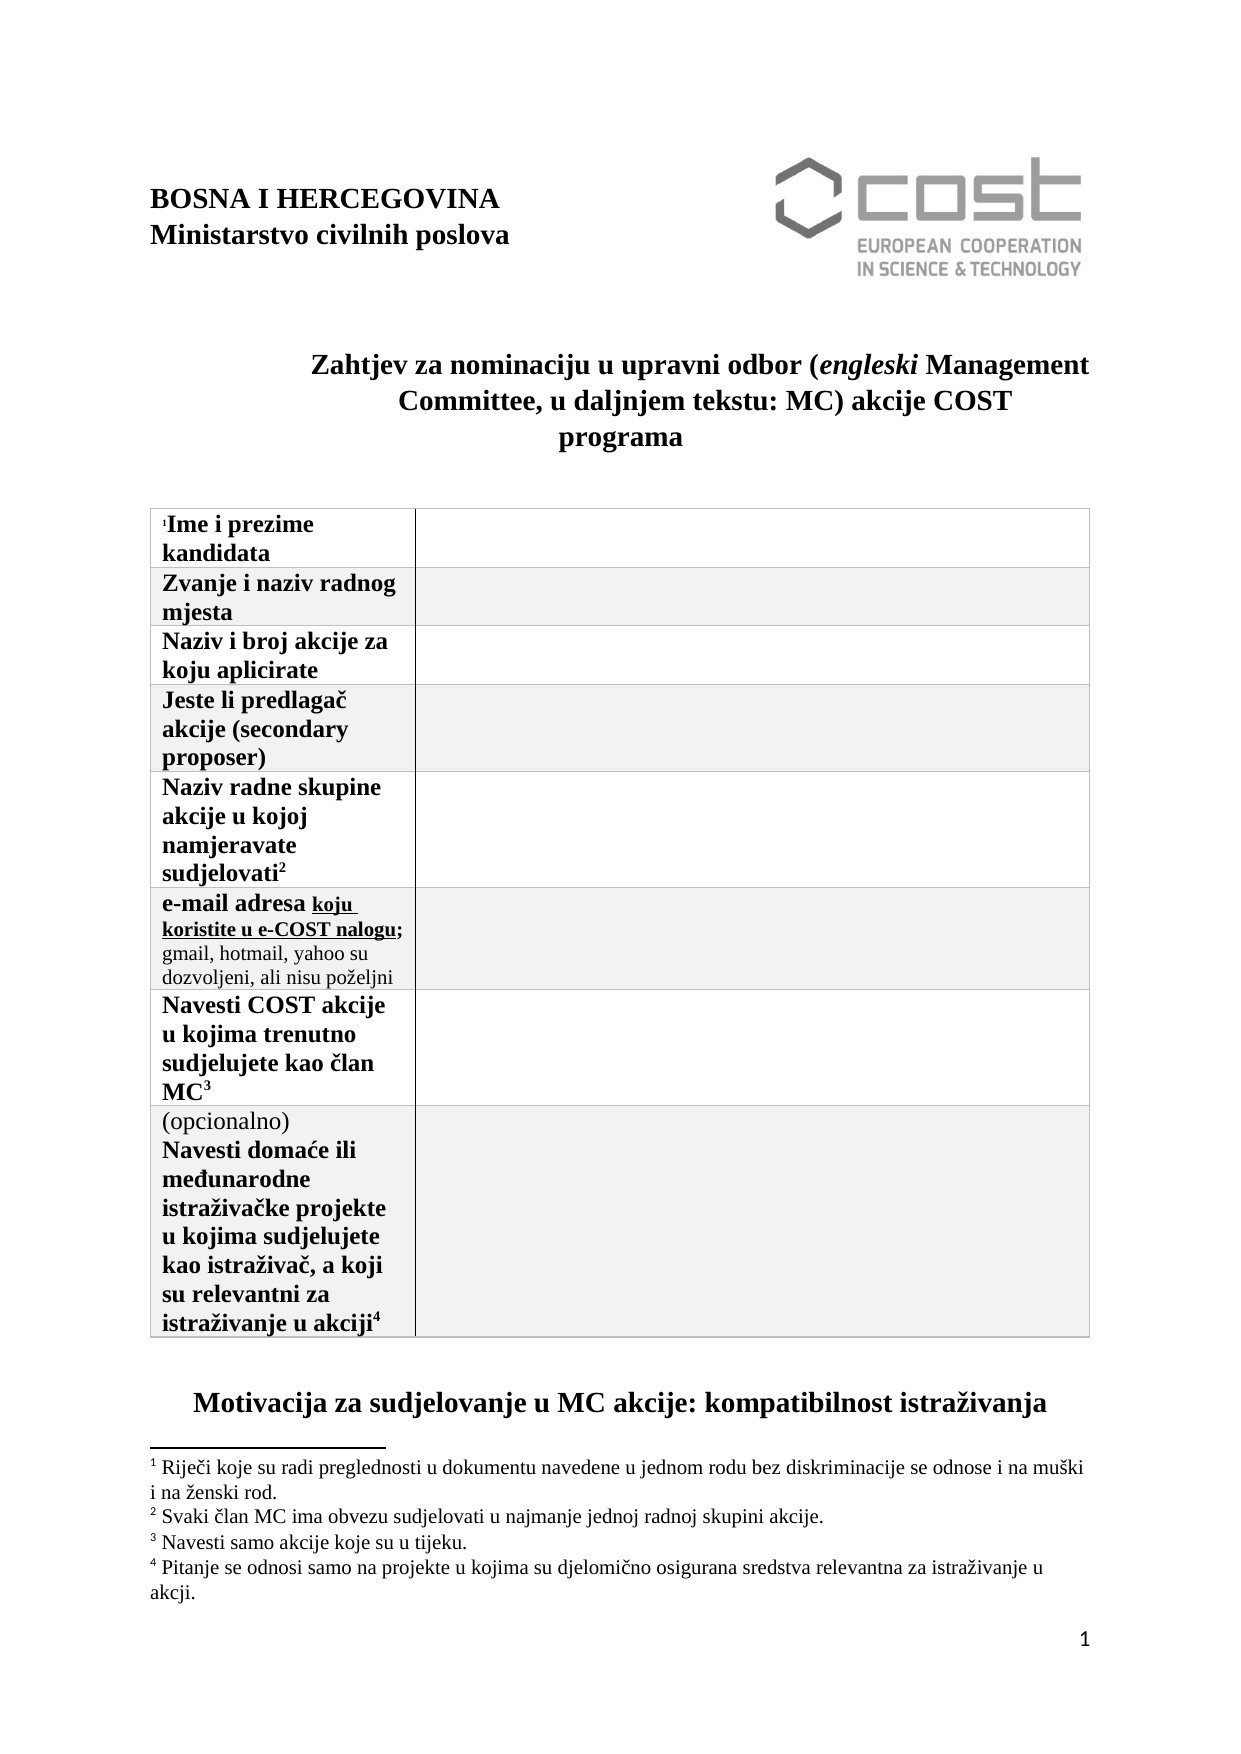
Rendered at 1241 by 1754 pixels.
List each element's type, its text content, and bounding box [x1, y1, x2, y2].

table_cell Navesti COST akcije u kojima trenutno sudjelujete kao član MC [151, 990, 415, 1105]
table_cell Zvanje i naziv radnog mjesta [151, 568, 415, 625]
table_cell [416, 772, 1089, 887]
text Ministarstvo civilnih poslova [150, 217, 726, 251]
picture [726, 112, 1130, 321]
table_cell [416, 1106, 1089, 1336]
table_cell Jeste li predlagač akcije (secondary proposer) [151, 685, 415, 771]
text Motivacija za sudjelovanje u MC akcije: kompatibilnost istraživanja [150, 1385, 1090, 1419]
text BOSNA I HERCEGOVINA [150, 181, 726, 214]
table_cell [416, 626, 1089, 684]
table_cell [416, 990, 1089, 1105]
table_cell [416, 685, 1089, 771]
table_header [416, 509, 1089, 567]
text Zahtjev za nominaciju u upravni odbor (engleski Management [150, 347, 1090, 381]
table_cell [416, 568, 1089, 625]
table_cell Naziv radne skupine akcije u kojoj namjeravate sudjelovati [151, 772, 415, 887]
text programa [150, 419, 1090, 453]
text Committee, u daljnjem tekstu: MC) akcije COST [150, 383, 1090, 417]
table_cell (opcionalno) Navesti domaće ili međunarodne istraživačke projekte u kojima sudjelujete kao istraživač, a koji su relevantni za istraživanje u akciji [151, 1106, 415, 1336]
table_cell Naziv i broj akcije za koju aplicirate [151, 626, 415, 684]
table_cell e-mail adresa koju koristite u e-COST nalogu; gmail, hotmail, yahoo su dozvoljeni, ali nisu poželjni [151, 888, 415, 989]
table_header Ime i prezime kandidata [151, 509, 415, 567]
table_cell [416, 888, 1089, 989]
